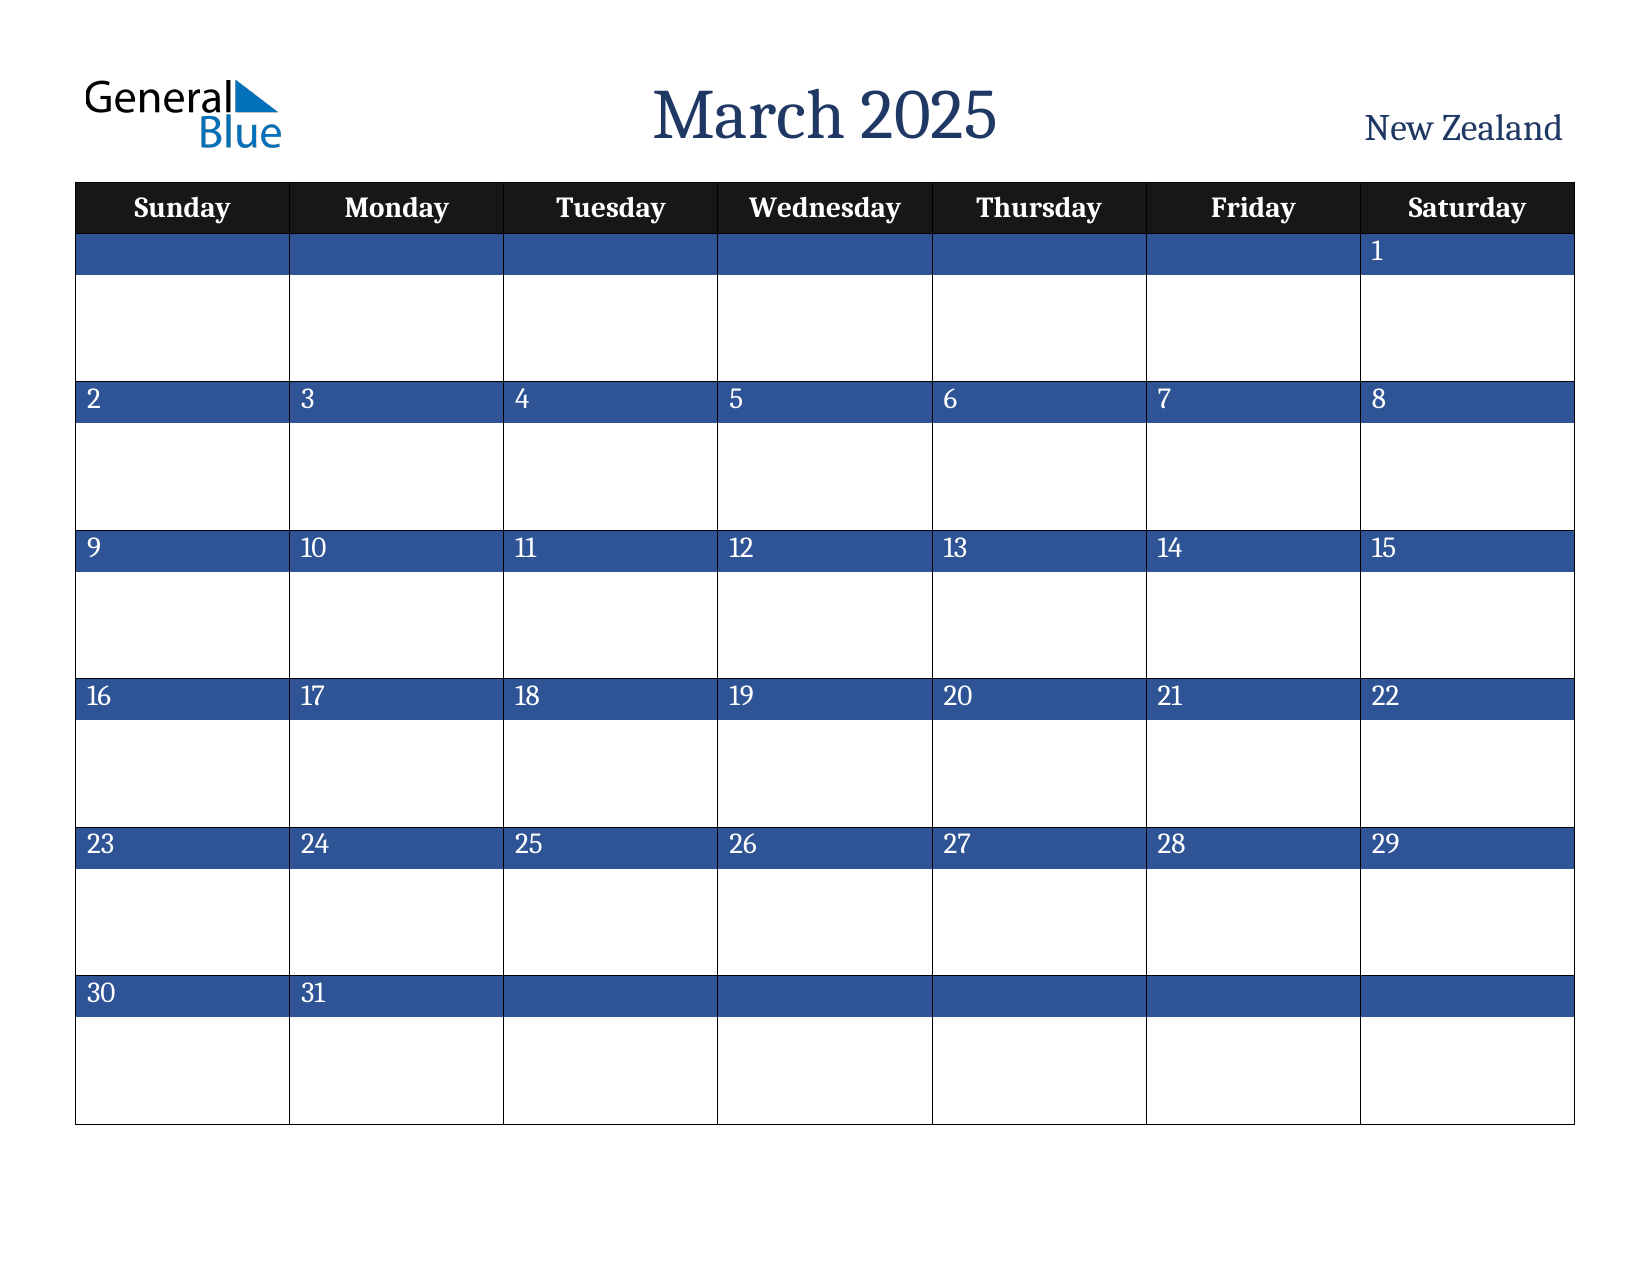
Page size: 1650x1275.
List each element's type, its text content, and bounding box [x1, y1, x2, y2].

table_cell 4 [504, 382, 717, 423]
table_cell Friday [1147, 183, 1360, 233]
table_cell [718, 1017, 932, 1123]
table_cell 17 [290, 679, 503, 720]
table_cell 1 [1361, 234, 1574, 275]
table_cell 8 [1361, 382, 1574, 423]
table_cell 29 [1361, 828, 1574, 869]
table_cell 7 [1147, 382, 1360, 423]
table_cell 13 [933, 531, 1146, 572]
table_cell 6 [933, 382, 1146, 423]
table_cell [504, 423, 717, 530]
table_cell [1361, 1017, 1574, 1123]
table_cell [76, 275, 289, 381]
table_cell [290, 423, 503, 530]
table_cell Tuesday [504, 183, 717, 233]
table_cell 3 [290, 382, 503, 423]
table_header [76, 75, 503, 182]
table_cell 15 [1361, 531, 1574, 572]
table_cell [76, 572, 289, 678]
table_cell 27 [933, 828, 1146, 869]
table_cell 2 [76, 382, 289, 423]
table_cell [718, 275, 932, 381]
table_cell [76, 234, 289, 275]
table_cell 20 [933, 679, 1146, 720]
table_cell 16 [76, 679, 289, 720]
table_header March 2025 [504, 75, 1146, 182]
table_cell [1147, 275, 1360, 381]
table_cell Thursday [933, 183, 1146, 233]
table_cell [718, 720, 932, 827]
table_cell [1361, 275, 1574, 381]
table_cell 30 [76, 976, 289, 1017]
table_cell [1361, 720, 1574, 827]
table_cell [504, 572, 717, 678]
table_cell Wednesday [718, 183, 932, 233]
table_cell 10 [290, 531, 503, 572]
table_cell [76, 720, 289, 827]
table_header New Zealand [1146, 75, 1574, 182]
table_cell Monday [290, 183, 503, 233]
table_cell [504, 869, 717, 975]
table_cell [1361, 976, 1574, 1017]
table_cell [933, 720, 1146, 827]
table_cell Sunday [76, 183, 289, 233]
table_cell Saturday [1361, 183, 1574, 233]
table_cell [1361, 423, 1574, 530]
table_cell [290, 275, 503, 381]
table_cell [933, 976, 1146, 1017]
table_cell [718, 572, 932, 678]
table_cell 22 [1361, 679, 1574, 720]
table_cell [1147, 423, 1360, 530]
table_cell [718, 869, 932, 975]
table_cell [1147, 869, 1360, 975]
table_cell 9 [76, 531, 289, 572]
table_cell [504, 720, 717, 827]
table_cell [504, 234, 717, 275]
table_cell 26 [718, 828, 932, 869]
table_cell [290, 720, 503, 827]
table_cell 23 [76, 828, 289, 869]
table_cell [290, 1017, 503, 1123]
table_cell [933, 275, 1146, 381]
table_cell 25 [504, 828, 717, 869]
table_cell 19 [718, 679, 932, 720]
table_cell 12 [718, 531, 932, 572]
table_cell [933, 1017, 1146, 1123]
table_cell 28 [1147, 828, 1360, 869]
table_cell [933, 869, 1146, 975]
table_cell [1361, 869, 1574, 975]
table_cell [290, 572, 503, 678]
table_cell 21 [1147, 679, 1360, 720]
table_cell [76, 869, 289, 975]
table_cell [718, 234, 932, 275]
table_cell [504, 1017, 717, 1123]
table_cell [718, 423, 932, 530]
table_cell [1147, 976, 1360, 1017]
table_cell [504, 976, 717, 1017]
table_cell [1147, 1017, 1360, 1123]
table_cell 24 [290, 828, 503, 869]
table_cell [1147, 720, 1360, 827]
table_cell [504, 275, 717, 381]
picture [86, 80, 281, 148]
table_cell [933, 234, 1146, 275]
table_cell 14 [1147, 531, 1360, 572]
table_cell 18 [504, 679, 717, 720]
table_cell 5 [718, 382, 932, 423]
table_cell [1147, 572, 1360, 678]
table_cell [76, 1017, 289, 1123]
table_cell [1147, 234, 1360, 275]
table_cell 11 [504, 531, 717, 572]
table_cell [290, 234, 503, 275]
table_cell [933, 423, 1146, 530]
table_cell [718, 976, 932, 1017]
table_cell [1361, 572, 1574, 678]
table_cell 31 [290, 976, 503, 1017]
table_cell [76, 423, 289, 530]
table_cell [933, 572, 1146, 678]
table_cell [290, 869, 503, 975]
